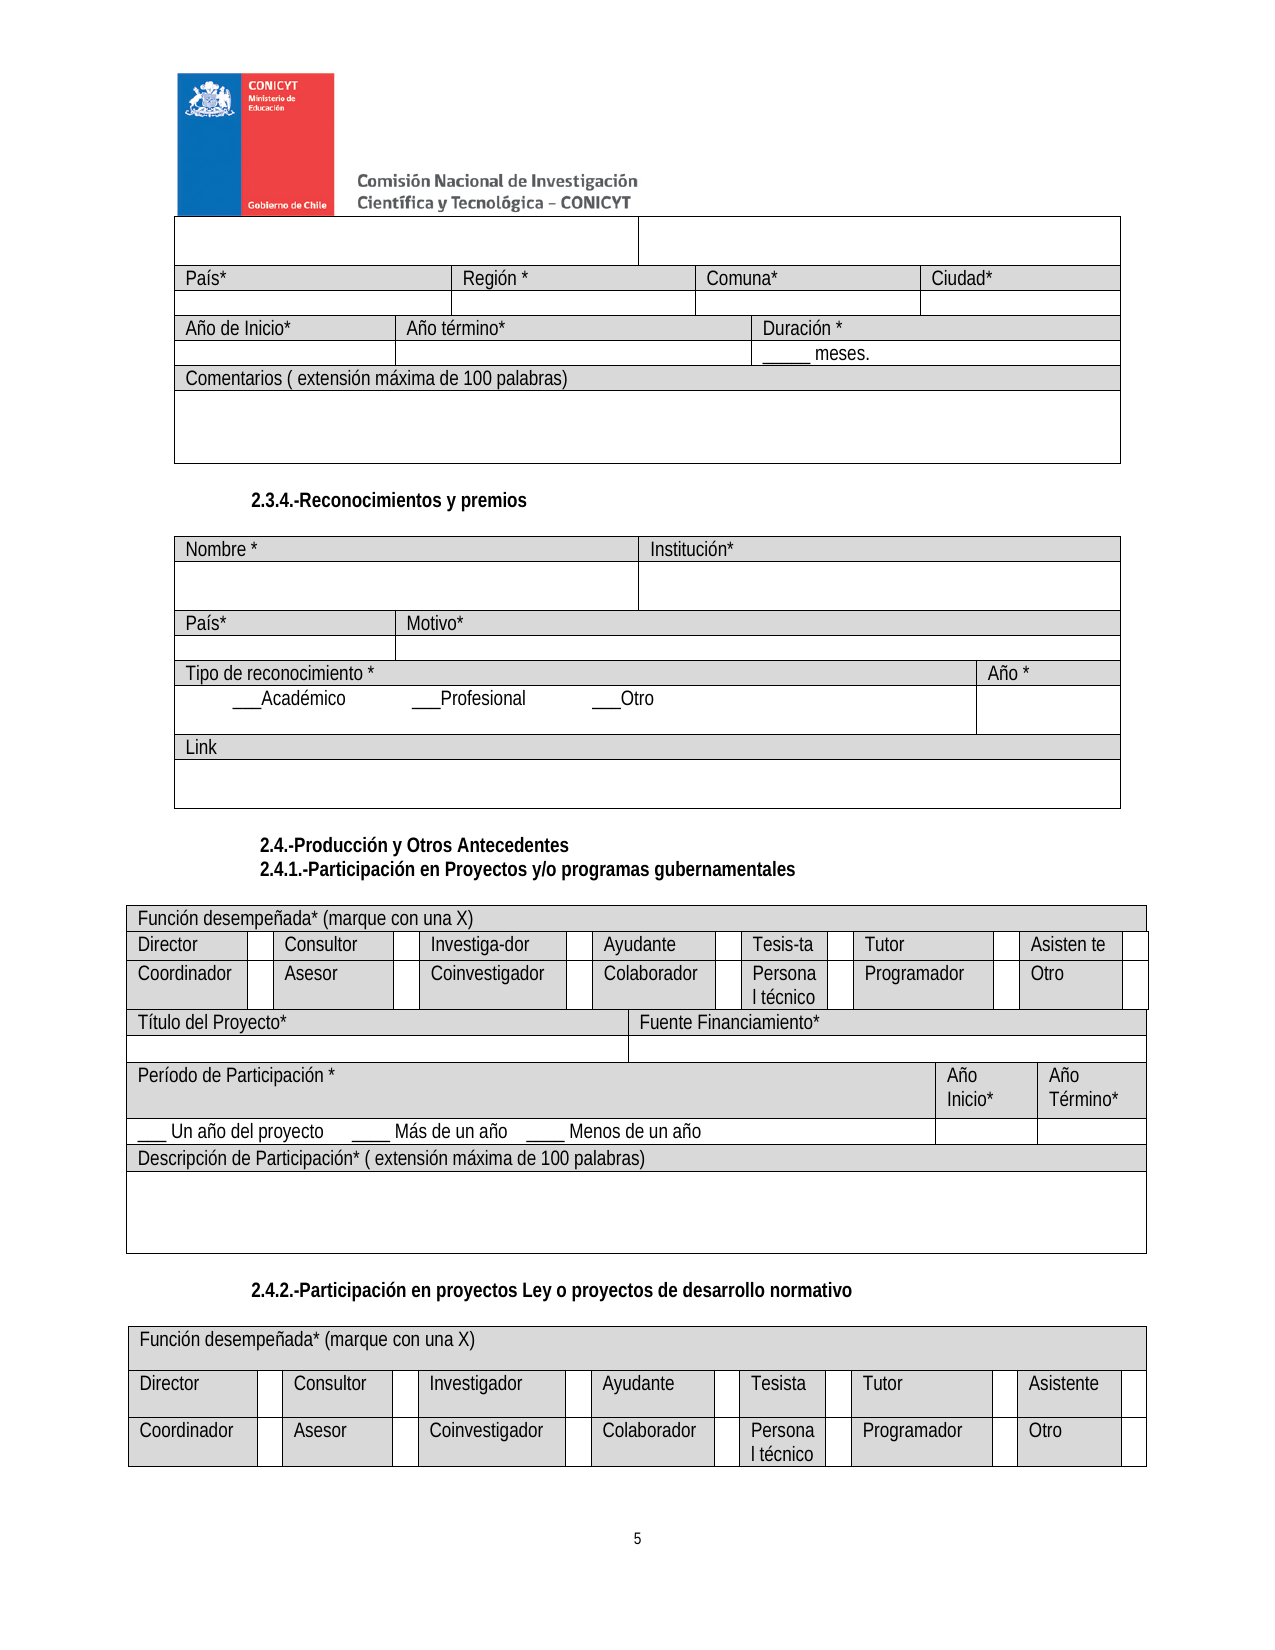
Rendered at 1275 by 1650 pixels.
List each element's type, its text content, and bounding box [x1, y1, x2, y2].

table_cell [248, 961, 273, 1009]
table_cell [1122, 1371, 1146, 1417]
table_cell [566, 1371, 591, 1417]
table_cell Tesis-ta [742, 932, 827, 960]
table_cell [828, 961, 853, 1009]
table_header Nombre * [175, 537, 638, 561]
table_cell Investigador [419, 1371, 565, 1417]
table_cell Consultor [274, 932, 393, 960]
table_cell Región * [452, 266, 695, 290]
table_cell [175, 636, 395, 660]
table_header Función desempeñada* (marque con una X) [129, 1327, 1146, 1370]
picture [177, 73, 646, 216]
table_cell Año Término* [1038, 1063, 1146, 1118]
table_cell [629, 1036, 1146, 1062]
table_cell [175, 760, 1120, 808]
table_cell País* [175, 266, 451, 290]
table_cell [993, 1371, 1017, 1417]
table_cell [1123, 961, 1148, 1009]
table_cell [1123, 932, 1148, 960]
table_cell [258, 1418, 282, 1466]
table_cell [393, 1371, 418, 1417]
table_cell Programador [852, 1418, 992, 1466]
table_cell [127, 1172, 1146, 1253]
table_cell [977, 686, 1120, 734]
table_cell Asesor [274, 961, 393, 1009]
table_cell Asesor [283, 1418, 392, 1466]
table_cell Tipo de reconocimiento * [175, 661, 976, 685]
table_cell [716, 932, 741, 960]
table_cell Coordinador [127, 961, 247, 1009]
table_cell Comuna* [696, 266, 920, 290]
table_cell [696, 291, 920, 315]
table_cell Fuente Financiamiento* [629, 1010, 1146, 1035]
table_cell [715, 1418, 739, 1466]
table_cell Asisten te [1020, 932, 1122, 960]
table_cell Año de Inicio* [175, 316, 395, 340]
table_cell [396, 636, 1120, 660]
table_cell ___ Un año del proyecto ____ Más de un año ____ Menos de un año [127, 1119, 935, 1144]
table_cell [394, 961, 419, 1009]
table_cell Período de Participación * [127, 1063, 935, 1118]
table_cell Director [129, 1371, 257, 1417]
table_cell [993, 1418, 1017, 1466]
table_cell Coinvestigador [420, 961, 566, 1009]
table_cell Año Inicio* [936, 1063, 1037, 1118]
table_cell Año * [977, 661, 1120, 685]
table_cell Ayudante [593, 932, 715, 960]
table_cell [716, 961, 741, 1009]
list 2.4.2.-Participación en proyectos Ley o proyectos de desarrollo normativo [251, 1278, 1098, 1302]
table_cell Duración * [752, 316, 1120, 340]
table_cell [175, 391, 1120, 463]
table_cell Coinvestigador [419, 1418, 565, 1466]
table_cell [567, 961, 592, 1009]
table_cell [175, 562, 638, 610]
table_cell Otro [1020, 961, 1122, 1009]
list 2.4.-Producción y Otros Antecedentes [260, 833, 1098, 857]
table_cell Coordinador [129, 1418, 257, 1466]
table_cell [826, 1371, 851, 1417]
list 2.3.4.-Reconocimientos y premios [251, 488, 1098, 512]
table_cell [994, 932, 1019, 960]
table_cell Link [175, 735, 1120, 759]
table_cell [175, 291, 451, 315]
table_cell [715, 1371, 739, 1417]
table_header Función desempeñada* (marque con una X) [127, 906, 1146, 931]
table_cell Colaborador [592, 1418, 714, 1466]
table_cell [1122, 1418, 1146, 1466]
table_cell Descripción de Participación* ( extensión máxima de 100 palabras) [127, 1145, 1146, 1171]
table_cell Tesista [740, 1371, 825, 1417]
table_cell [127, 1036, 628, 1062]
table_cell [828, 932, 853, 960]
table_cell [248, 932, 273, 960]
table_cell Título del Proyecto* [127, 1010, 628, 1035]
table_cell [452, 291, 695, 315]
table_cell _____ meses. [752, 341, 1120, 365]
table_cell Tutor [852, 1371, 992, 1417]
table_cell Otro [1018, 1418, 1121, 1466]
table_cell [394, 932, 419, 960]
table_cell Ayudante [592, 1371, 714, 1417]
table_cell Director [127, 932, 247, 960]
table_cell Personal técnico [742, 961, 827, 1009]
table_cell Ciudad* [921, 266, 1120, 290]
table_cell [639, 217, 1120, 265]
table_cell Investiga-dor [420, 932, 566, 960]
list 2.4.1.-Participación en Proyectos y/o programas gubernamentales [260, 857, 1098, 881]
table_cell [994, 961, 1019, 1009]
table_cell [826, 1418, 851, 1466]
table_cell [393, 1418, 418, 1466]
table_cell ___Académico ___Profesional ___Otro [175, 686, 976, 734]
table_cell Colaborador [593, 961, 715, 1009]
table_cell [566, 1418, 591, 1466]
table_cell Programador [854, 961, 993, 1009]
table_cell Comentarios ( extensión máxima de 100 palabras) [175, 366, 1120, 390]
table_cell Año término* [396, 316, 751, 340]
table_cell [175, 217, 638, 265]
table_cell País* [175, 611, 395, 635]
table_cell Asistente [1018, 1371, 1121, 1417]
table_cell Personal técnico [740, 1418, 825, 1466]
table_cell [921, 291, 1120, 315]
table_cell [396, 341, 751, 365]
table_cell [567, 932, 592, 960]
table_cell Consultor [283, 1371, 392, 1417]
table_cell [258, 1371, 282, 1417]
table_cell [175, 341, 395, 365]
table_cell [639, 562, 1120, 610]
table_cell Motivo* [396, 611, 1120, 635]
table_cell Tutor [854, 932, 993, 960]
table_header Institución* [639, 537, 1120, 561]
table_cell [1038, 1119, 1146, 1144]
table_cell [936, 1119, 1037, 1144]
